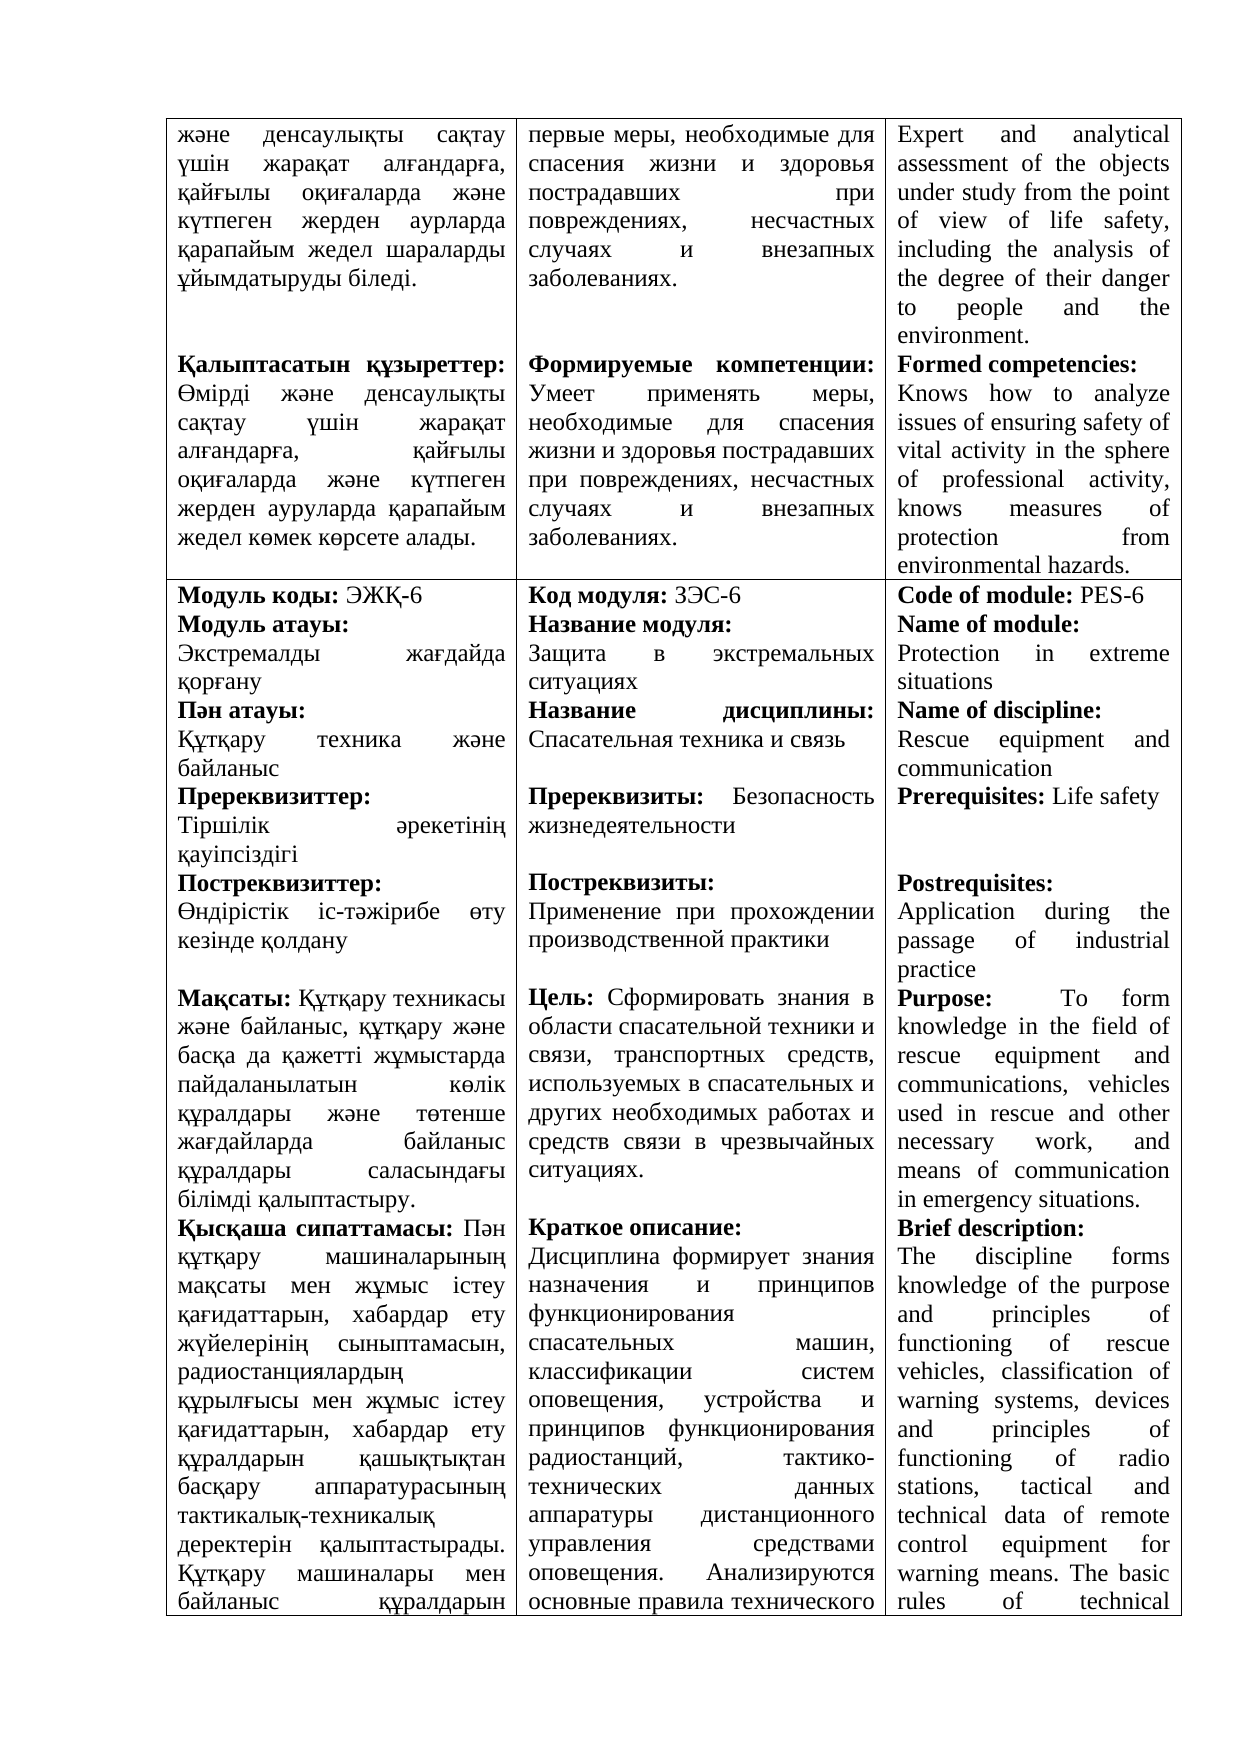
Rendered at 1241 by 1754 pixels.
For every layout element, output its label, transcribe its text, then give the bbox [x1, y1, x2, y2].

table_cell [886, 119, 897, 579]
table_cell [886, 580, 1181, 1615]
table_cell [167, 580, 516, 1615]
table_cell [517, 580, 885, 1615]
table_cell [517, 119, 885, 579]
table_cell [167, 119, 516, 579]
